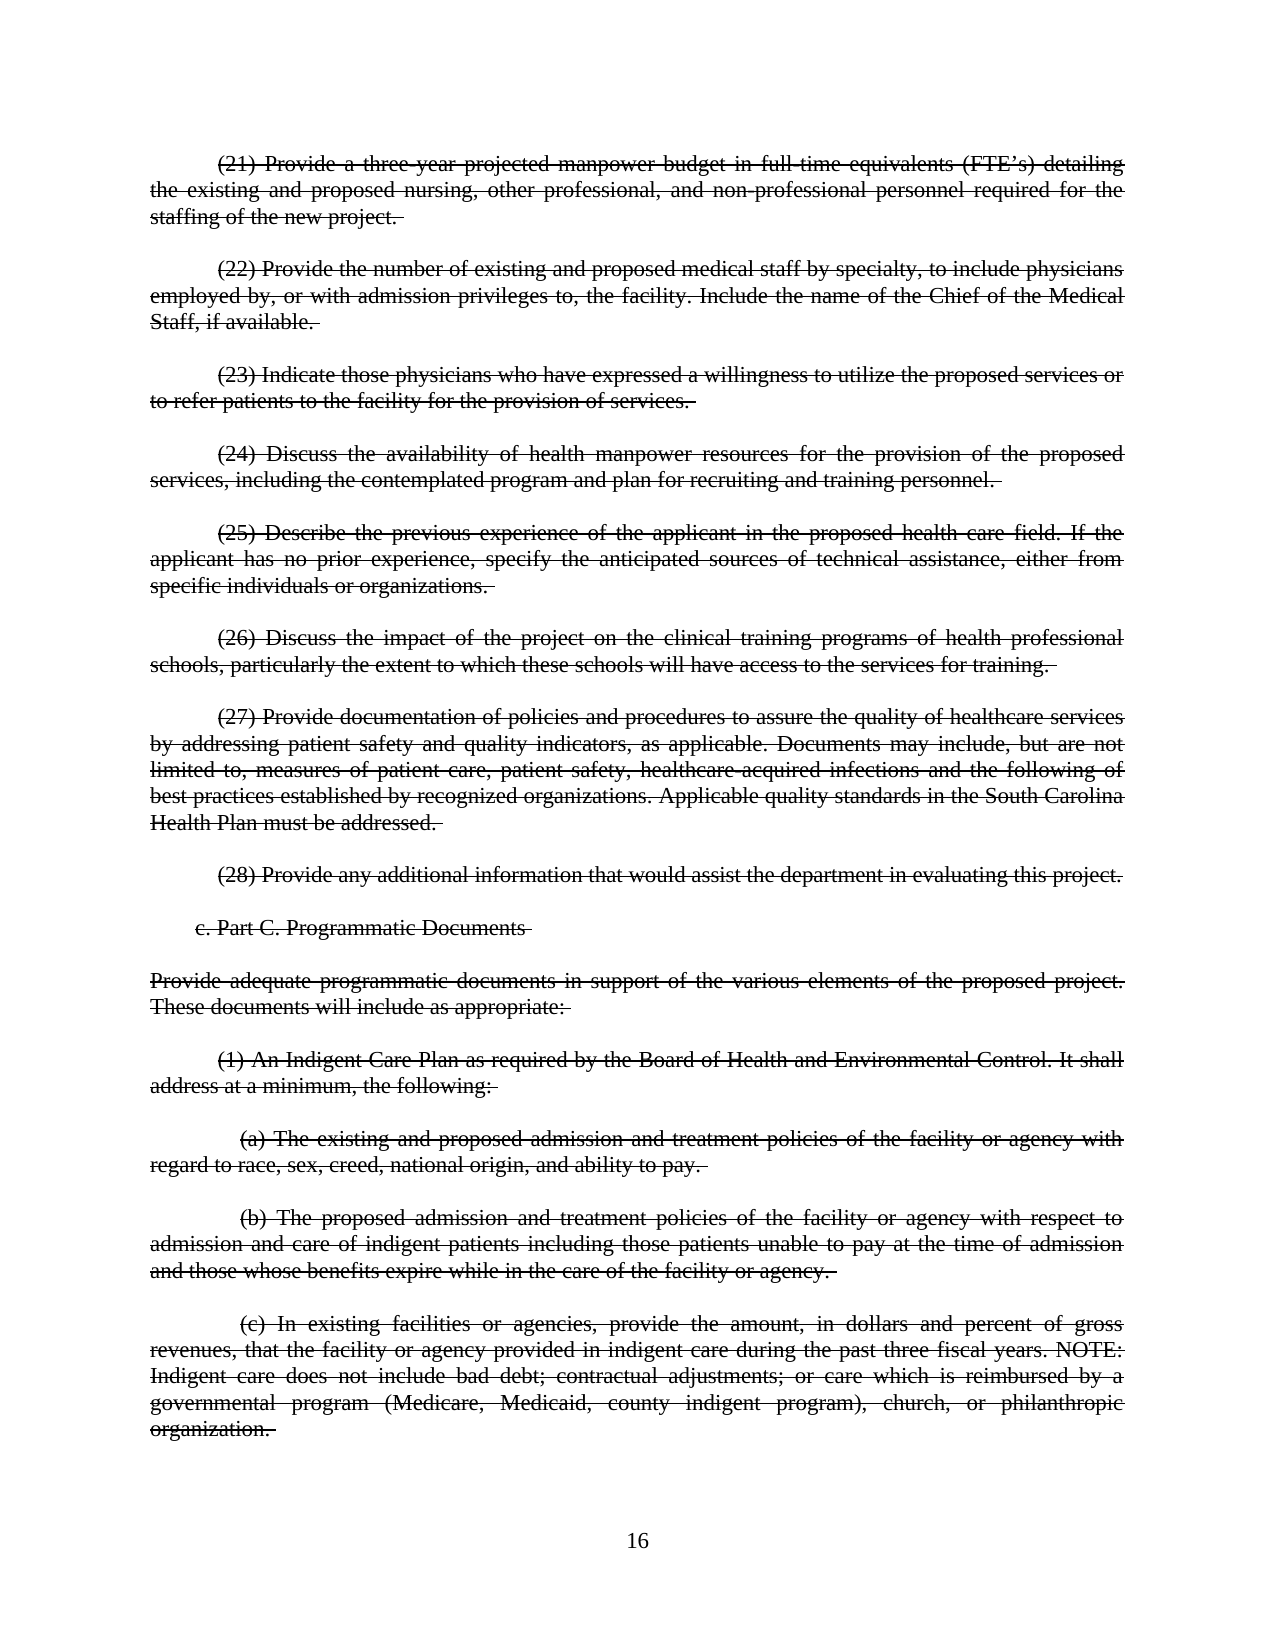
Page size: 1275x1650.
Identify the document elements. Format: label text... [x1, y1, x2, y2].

text (24) Discuss the availability of health manpower resources for the provision of the proposed services, including the contemplated program and plan for recruiting and training personnel. [150, 440, 1125, 493]
text (22) Provide the number of existing and proposed medical staff by specialty, to include physicians employed by, or with admission privileges to, the facility. Include the name of the Chief of the Medical Staff, if available. [150, 255, 1125, 296]
text (a) The existing and proposed admission and treatment policies of the facility or agency with regard to race, sex, creed, national origin, and ability to pay. [150, 1125, 1125, 1178]
text (28) Provide any additional information that would assist the department in evaluating this project. [150, 862, 1125, 888]
text (21) Provide a three-year projected manpower budget in full-time equivalents (FTE’s) detailing the existing and proposed nursing, other professional, and non-professional personnel required for the staffing of the new project. [150, 192, 1125, 229]
text Provide adequate programmatic documents in support of the various elements of the proposed project. These documents will include as appropriate: [150, 967, 1125, 981]
text (c) In existing facilities or agencies, provide the amount, in dollars and percent of gross revenues, that the facility or agency provided in indigent care during the past three fiscal years. NOTE: Indigent care does not include bad debt; contractual adjustments; or care which is reimbursed by a governmental program (Medicare, Medicaid, county indigent program), church, or philanthropic organization. [150, 1309, 1125, 1350]
text (27) Provide documentation of policies and procedures to assure the quality of healthcare services by addressing patient safety and quality indicators, as applicable. Documents may include, but are not limited to, measures of patient care, patient safety, healthcare-acquired infections and the following of best practices established by recognized organizations. Applicable quality standards in the South Carolina Health Plan must be addressed. [150, 798, 1125, 835]
text (26) Discuss the impact of the project on the clinical training programs of health professional schools, particularly the extent to which these schools will have access to the services for training. [150, 624, 1125, 677]
text Provide adequate programmatic documents in support of the various elements of the proposed project. These documents will include as appropriate: [150, 983, 1125, 1020]
text (1) An Indigent Care Plan as required by the Board of Health and Environmental Control. It shall address at a minimum, the following: [150, 1046, 1125, 1099]
text (b) The proposed admission and treatment policies of the facility or agency with respect to admission and care of indigent patients including those patients unable to pay at the time of admission and those whose benefits expire while in the care of the facility or agency. [150, 1204, 1125, 1283]
text (c) In existing facilities or agencies, provide the amount, in dollars and percent of gross revenues, that the facility or agency provided in indigent care during the past three fiscal years. NOTE: Indigent care does not include bad debt; contractual adjustments; or care which is reimbursed by a governmental program (Medicare, Medicaid, county indigent program), church, or philanthropic organization. [150, 1404, 1125, 1441]
text (22) Provide the number of existing and proposed medical staff by specialty, to include physicians employed by, or with admission privileges to, the facility. Include the name of the Chief of the Medical Staff, if available. [150, 297, 1125, 334]
text (c) In existing facilities or agencies, provide the amount, in dollars and percent of gross revenues, that the facility or agency provided in indigent care during the past three fiscal years. NOTE: Indigent care does not include bad debt; contractual adjustments; or care which is reimbursed by a governmental program (Medicare, Medicaid, county indigent program), church, or philanthropic organization. [150, 1351, 1125, 1403]
text c. Part C. Programmatic Documents [150, 914, 1125, 941]
text (23) Indicate those physicians who have expressed a willingness to utilize the proposed services or to refer patients to the facility for the provision of services. [150, 361, 1125, 413]
text (25) Describe the previous experience of the applicant in the proposed health care field. If the applicant has no prior experience, specify the anticipated sources of technical assistance, either from specific individuals or organizations. [150, 519, 1125, 598]
text (27) Provide documentation of policies and procedures to assure the quality of healthcare services by addressing patient safety and quality indicators, as applicable. Documents may include, but are not limited to, measures of patient care, patient safety, healthcare-acquired infections and the following of best practices established by recognized organizations. Applicable quality standards in the South Carolina Health Plan must be addressed. [150, 703, 1125, 744]
text (21) Provide a three-year projected manpower budget in full-time equivalents (FTE’s) detailing the existing and proposed nursing, other professional, and non-professional personnel required for the staffing of the new project. [150, 150, 1125, 191]
